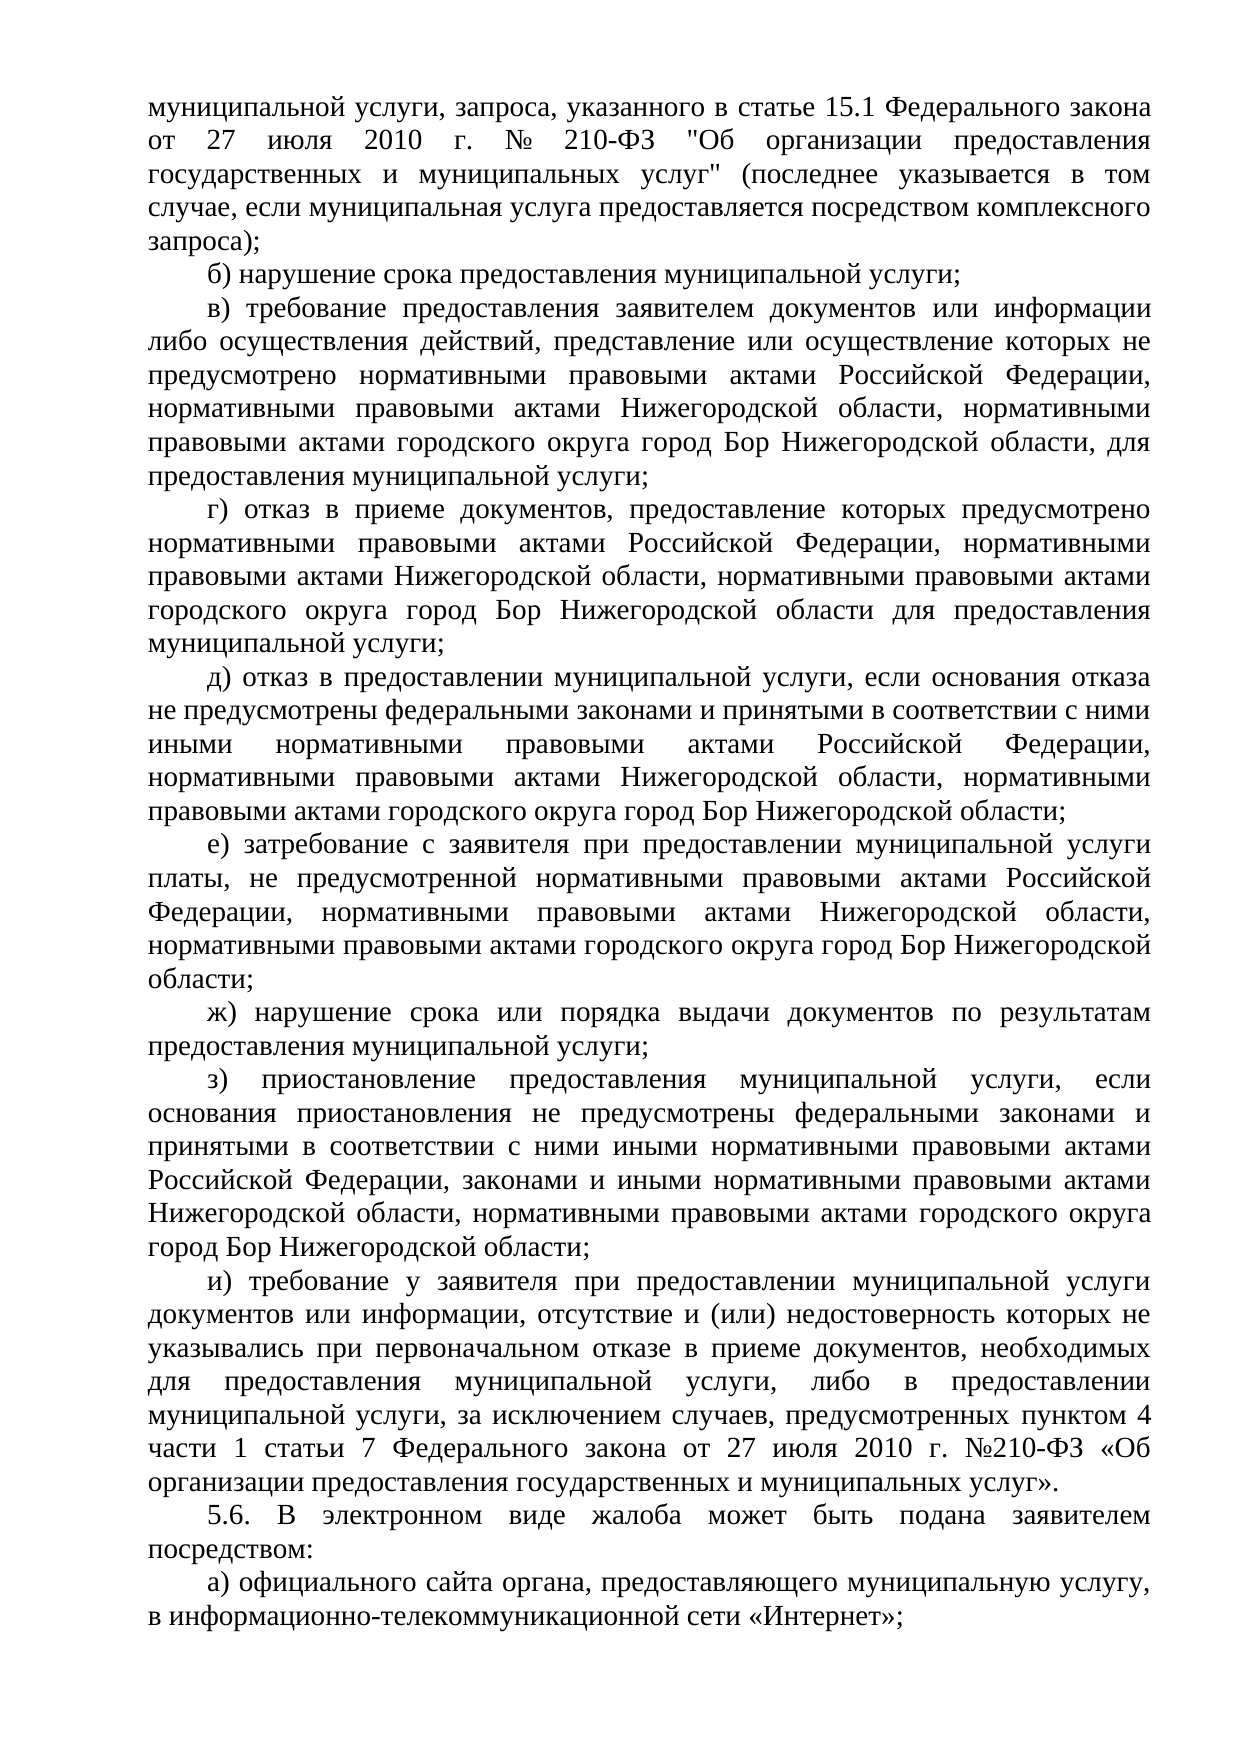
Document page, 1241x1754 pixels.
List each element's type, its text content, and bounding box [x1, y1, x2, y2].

text в) требование предоставления заявителем документов или информации либо осуществления действий, представление или осуществление которых не предусмотрено нормативными правовыми актами Российской Федерации, нормативными правовыми актами Нижегородской области, нормативными правовыми актами городского округа город Бор Нижегородской области, для предоставления муниципальной услуги; [148, 290, 1152, 491]
text д) отказ в предоставлении муниципальной услуги, если основания отказа не предусмотрены федеральными законами и принятыми в соответствии с ними иными нормативными правовыми актами Российской Федерации, нормативными правовыми актами Нижегородской области, нормативными правовыми актами городского округа город Бор Нижегородской области; [148, 659, 1152, 827]
text 5.6. В электронном виде жалоба может быть подана заявителем посредством: [148, 1497, 1152, 1564]
text б) нарушение срока предоставления муниципальной услуги; [148, 256, 1152, 290]
text а) официального сайта органа, предоставляющего муниципальную услугу, в информационно-телекоммуникационной сети «Интернет»; [148, 1564, 1152, 1632]
text е) затребование с заявителя при предоставлении муниципальной услуги платы, не предусмотренной нормативными правовыми актами Российской Федерации, нормативными правовыми актами Нижегородской области, нормативными правовыми актами городского округа город Бор Нижегородской области; [148, 827, 1152, 994]
text и) требование у заявителя при предоставлении муниципальной услуги документов или информации, отсутствие и (или) недостоверность которых не указывались при первоначальном отказе в приеме документов, необходимых для предоставления муниципальной услуги, либо в предоставлении муниципальной услуги, за исключением случаев, предусмотренных пунктом 4 части 1 статьи 7 Федерального закона от 27 июля 2010 г. №210-ФЗ «Об организации предоставления государственных и муниципальных услуг». [148, 1263, 1152, 1497]
text з) приостановление предоставления муниципальной услуги, если основания приостановления не предусмотрены федеральными законами и принятыми в соответствии с ними иными нормативными правовыми актами Российской Федерации, законами и иными нормативными правовыми актами Нижегородской области, нормативными правовыми актами городского округа город Бор Нижегородской области; [148, 1061, 1152, 1263]
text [148, 89, 1152, 256]
text ж) нарушение срока или порядка выдачи документов по результатам предоставления муниципальной услуги; [148, 994, 1152, 1061]
text г) отказ в приеме документов, предоставление которых предусмотрено нормативными правовыми актами Российской Федерации, нормативными правовыми актами Нижегородской области, нормативными правовыми актами городского округа город Бор Нижегородской области для предоставления муниципальной услуги; [148, 491, 1152, 659]
